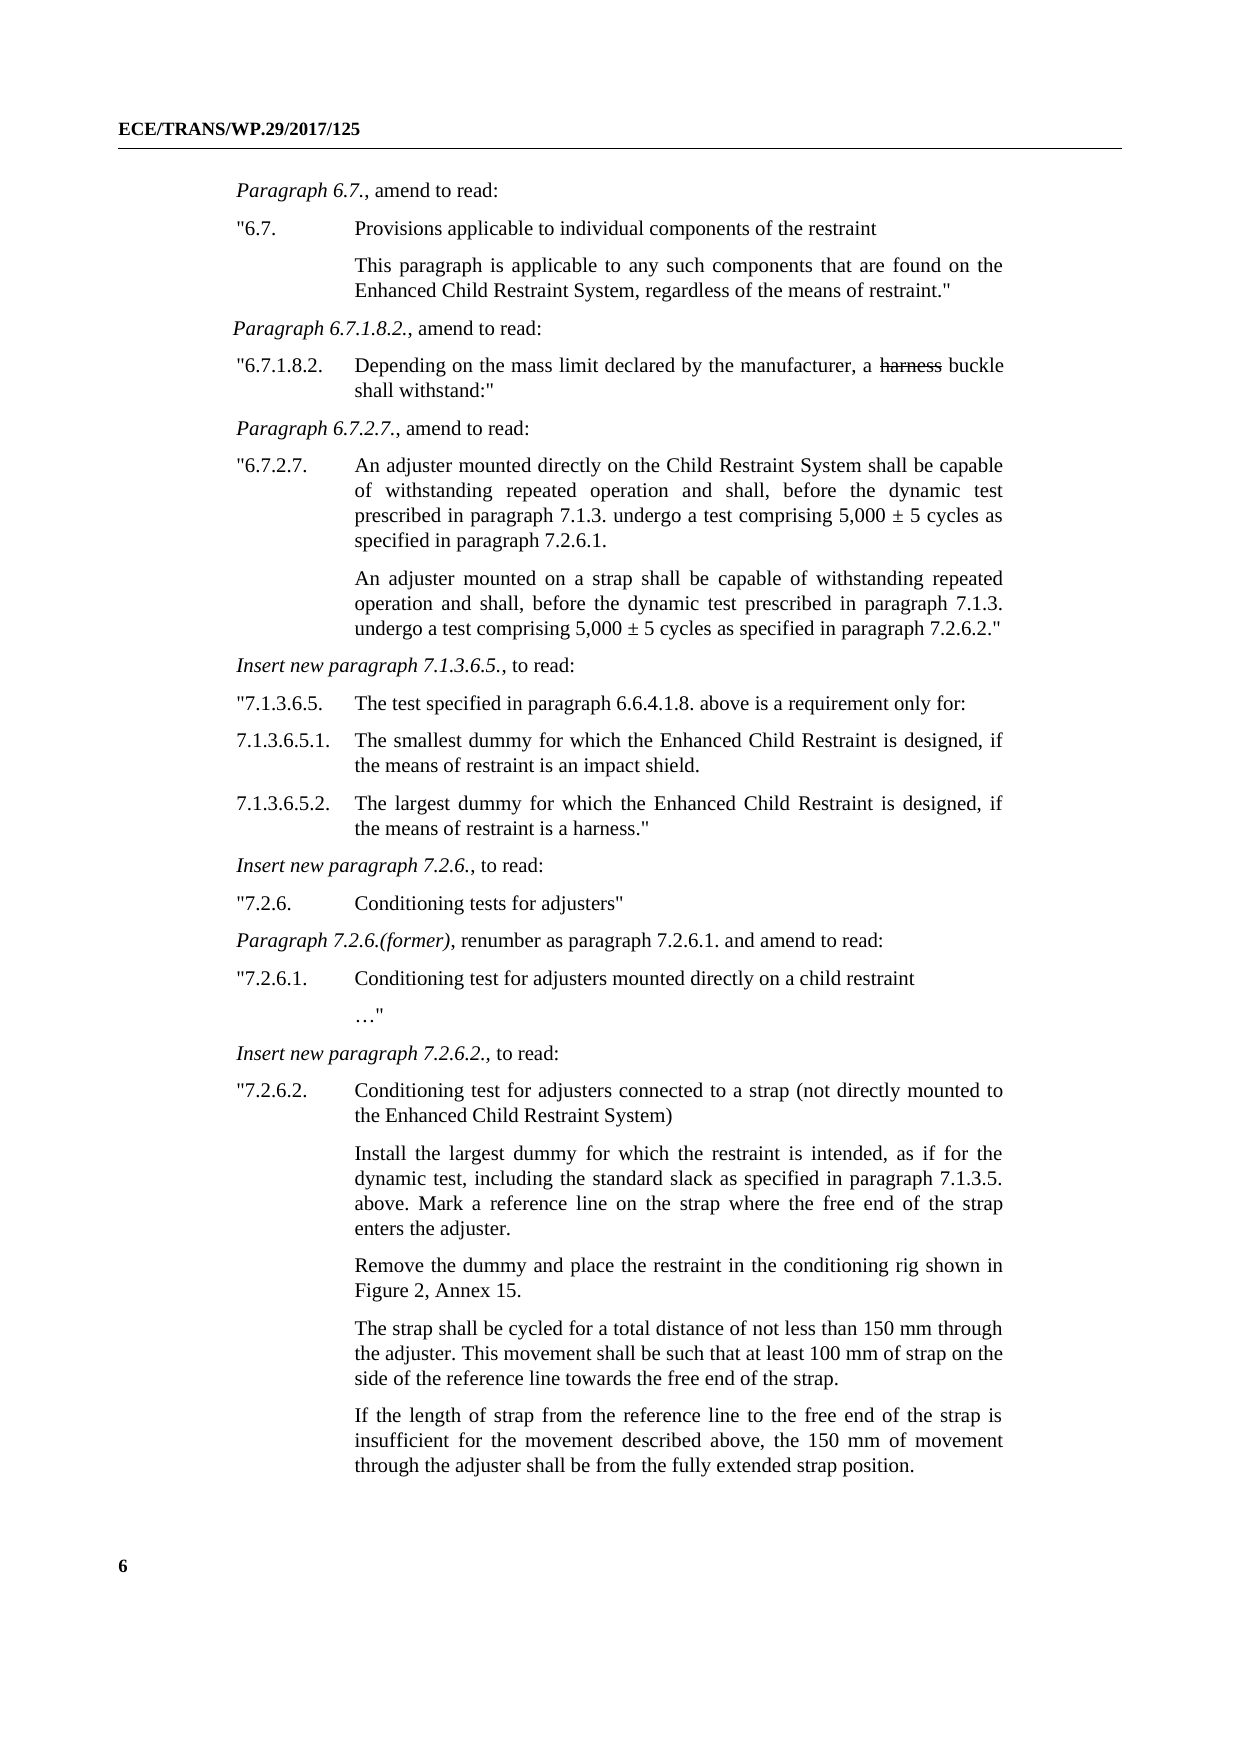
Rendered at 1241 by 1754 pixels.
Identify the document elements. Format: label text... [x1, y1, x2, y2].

text Insert new paragraph 7.1.3.6.5., to read: [236, 652, 1004, 677]
text If the length of strap from the reference line to the free end of the strap is insufficient for the movement described above, the 150 mm of movement through the adjuster shall be from the fully extended strap position. [354, 1402, 1004, 1477]
text 7.1.3.6.5.2. The largest dummy for which the Enhanced Child Restraint is designed, if the means of restraint is a harness." [236, 790, 1004, 840]
text 7.1.3.6.5.1. The smallest dummy for which the Enhanced Child Restraint is designed, if the means of restraint is an impact shield. [236, 727, 1004, 777]
text Paragraph 6.7.1.8.2., amend to read: [233, 315, 1004, 340]
text "6.7.1.8.2. Depending on the mass limit declared by the manufacturer, a harness buckle shall withstand:" [236, 352, 1004, 402]
text Paragraph 6.7.2.7., amend to read: [236, 415, 1004, 440]
text …" [236, 1002, 1004, 1027]
text The strap shall be cycled for a total distance of not less than 150 mm through the adjuster. This movement shall be such that at least 100 mm of strap on the side of the reference line towards the free end of the strap. [354, 1315, 1004, 1390]
text Install the largest dummy for which the restraint is intended, as if for the dynamic test, including the standard slack as specified in paragraph 7.1.3.5. above. Mark a reference line on the strap where the free end of the strap enters the adjuster. [354, 1140, 1004, 1240]
text "6.7.2.7. An adjuster mounted directly on the Child Restraint System shall be capable of withstanding repeated operation and shall, before the dynamic test prescribed in paragraph 7.1.3. undergo a test comprising 5,000 ± 5 cycles as specified in paragraph 7.2.6.1. [236, 452, 1004, 552]
text This paragraph is applicable to any such components that are found on the Enhanced Child Restraint System, regardless of the means of restraint." [354, 252, 1004, 302]
text "7.1.3.6.5. The test specified in paragraph 6.6.4.1.8. above is a requirement only for: [236, 690, 1004, 715]
text Remove the dummy and place the restraint in the conditioning rig shown in Figure 2, Annex 15. [354, 1252, 1004, 1302]
text "7.2.6.2. Conditioning test for adjusters connected to a strap (not directly mounted to the Enhanced Child Restraint System) [236, 1077, 1004, 1127]
text Paragraph 7.2.6.(former), renumber as paragraph 7.2.6.1. and amend to read: [236, 927, 1004, 952]
text Paragraph 6.7., amend to read: [236, 177, 1004, 202]
text "6.7. Provisions applicable to individual components of the restraint [236, 215, 1004, 240]
text Insert new paragraph 7.2.6.2., to read: [236, 1040, 1004, 1065]
text "7.2.6.1. Conditioning test for adjusters mounted directly on a child restraint [236, 965, 1004, 990]
text An adjuster mounted on a strap shall be capable of withstanding repeated operation and shall, before the dynamic test prescribed in paragraph 7.1.3. undergo a test comprising 5,000 ± 5 cycles as specified in paragraph 7.2.6.2." [236, 565, 1004, 640]
text Insert new paragraph 7.2.6., to read: [236, 852, 1004, 877]
text "7.2.6. Conditioning tests for adjusters" [236, 890, 1004, 915]
